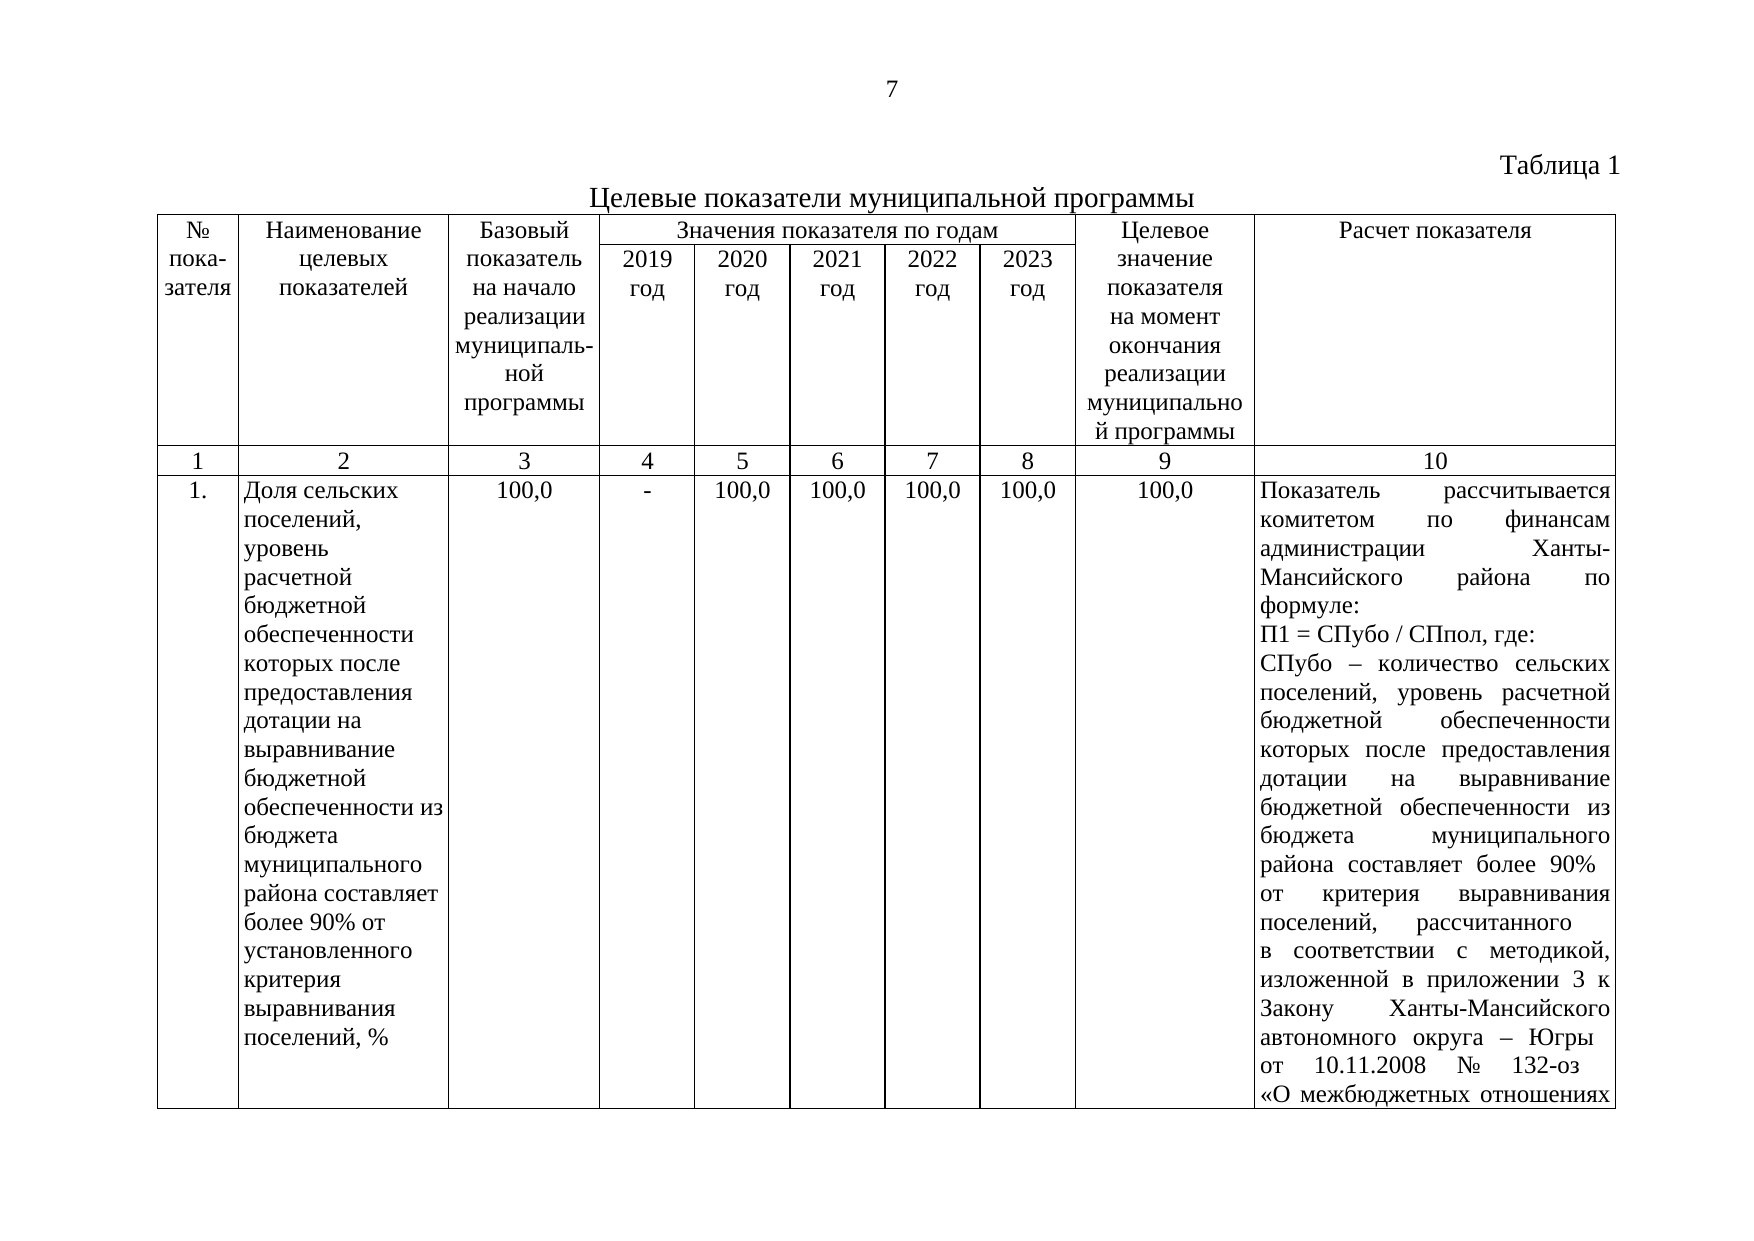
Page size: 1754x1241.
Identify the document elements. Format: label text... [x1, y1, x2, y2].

table_header Наименование целевых показателей [239, 215, 448, 445]
table_cell 5 [695, 446, 789, 474]
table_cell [239, 476, 448, 1108]
text Целевые показатели муниципальной программы [162, 180, 1621, 214]
table_cell 2021 год [791, 245, 884, 445]
table_header Значения показателя по годам [600, 215, 1075, 243]
table_cell - [600, 476, 694, 1108]
table_cell 2019 год [600, 245, 694, 445]
table_cell 100,0 [981, 476, 1075, 1108]
table_cell 4 [600, 446, 694, 474]
table_header Базовый показатель на начало реализации муниципаль-ной программы [449, 215, 599, 445]
table_cell 2020 год [695, 245, 789, 445]
table_header Целевое значение показателя на момент окончания реализации муниципальной программы [1076, 215, 1254, 445]
table_cell 3 [449, 446, 599, 474]
table_cell 1 [158, 446, 238, 474]
table_cell 7 [886, 446, 979, 474]
table_cell 6 [791, 446, 884, 474]
table_cell 1. [158, 476, 238, 1108]
table_cell 100,0 [886, 476, 979, 1108]
table_cell 100,0 [1076, 476, 1254, 1108]
text Таблица 1 [162, 148, 1621, 180]
table_cell 100,0 [449, 476, 599, 1108]
table_cell 100,0 [695, 476, 789, 1108]
table_cell 2 [239, 446, 448, 474]
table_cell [1255, 476, 1615, 1108]
table_cell 8 [981, 446, 1075, 474]
table_header № пока-зателя [158, 215, 238, 445]
table_cell 2022 год [886, 245, 979, 445]
table_cell 10 [1255, 446, 1615, 474]
table_cell 100,0 [791, 476, 884, 1108]
table_cell 2023 год [981, 245, 1075, 445]
table_header Расчет показателя [1255, 215, 1615, 445]
table_cell 9 [1076, 446, 1254, 474]
